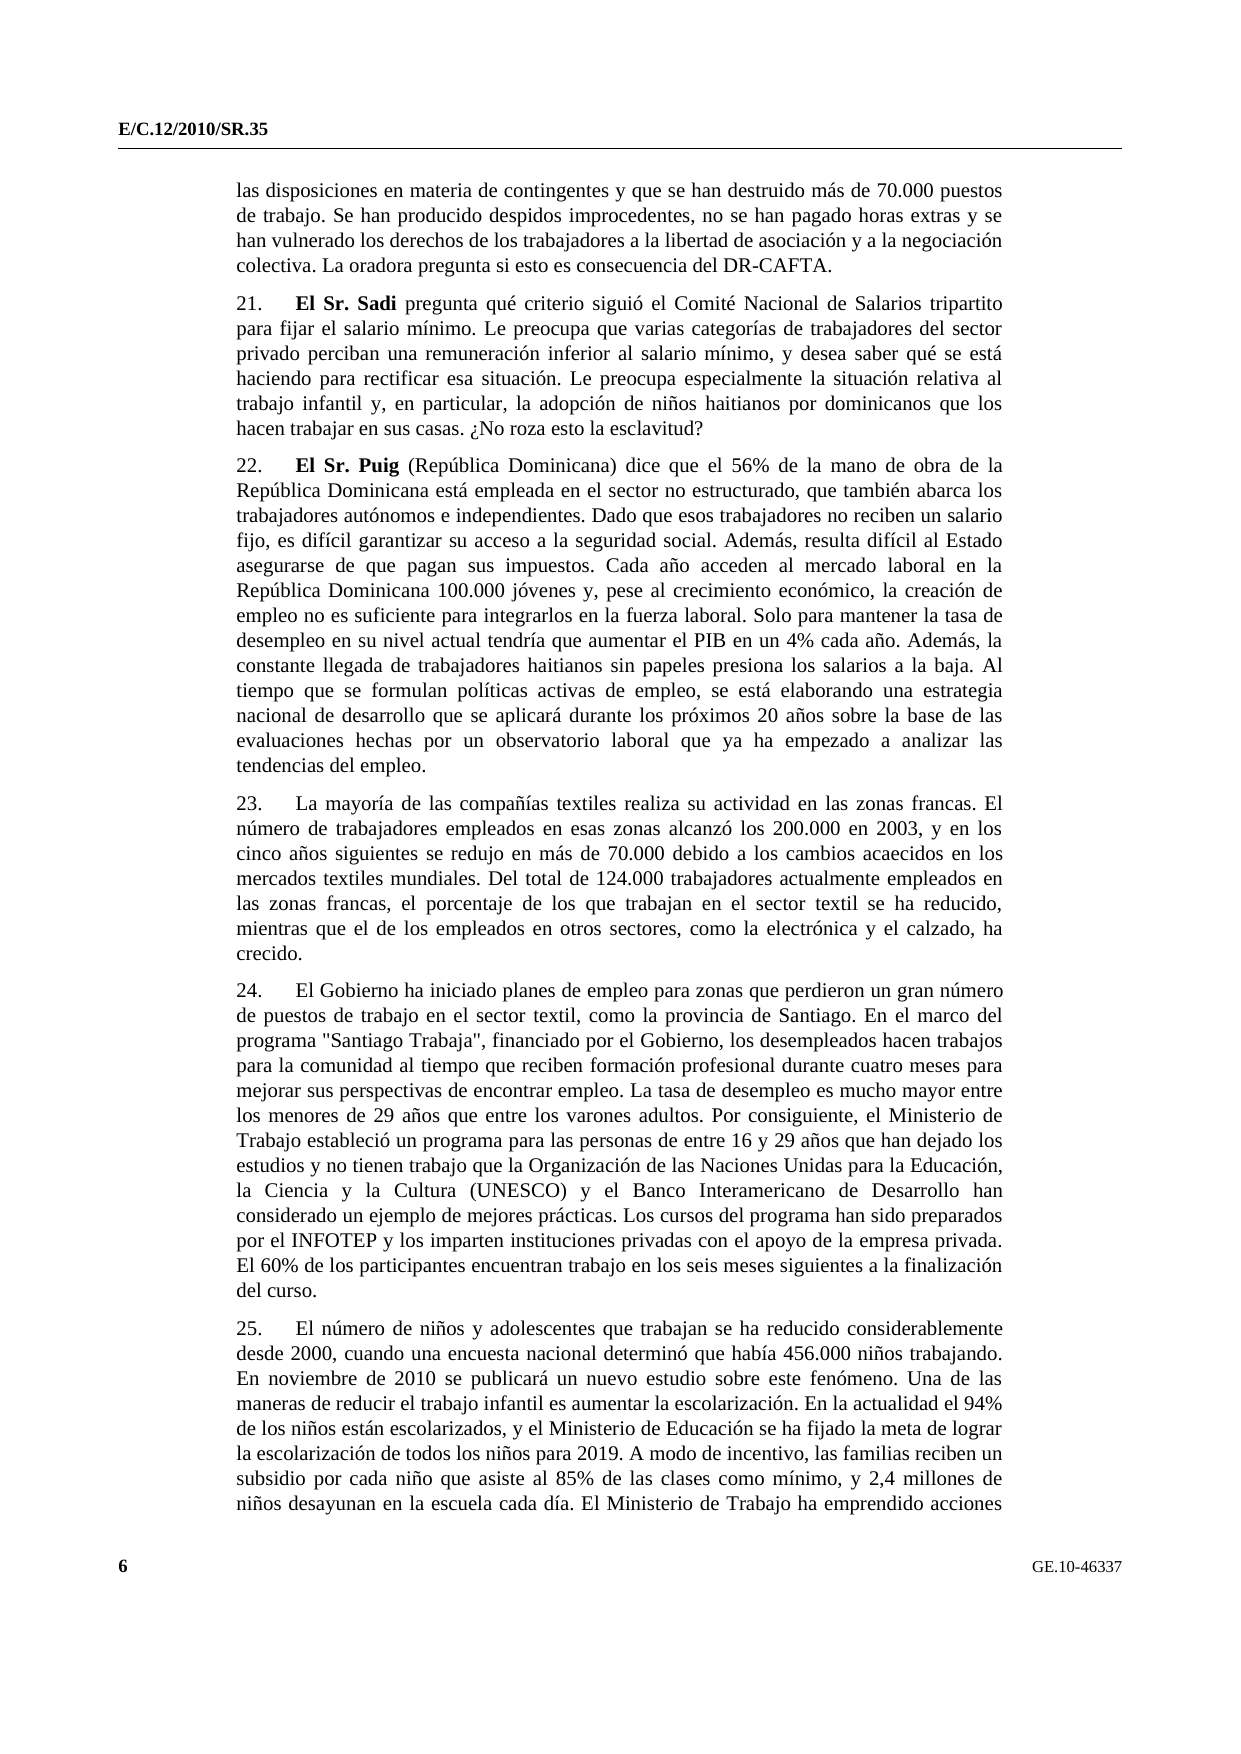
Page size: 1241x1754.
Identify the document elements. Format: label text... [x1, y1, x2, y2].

text 22. El Sr. Puig (República Dominicana) dice que el 56% de la mano de obra de la República Dominicana está empleada en el sector no estructurado, que también abarca los trabajadores autónomos e independientes. Dado que esos trabajadores no reciben un salario fijo, es difícil garantizar su acceso a la seguridad social. Además, resulta difícil al Estado asegurarse de que pagan sus impuestos. Cada año acceden al mercado laboral en la República Dominicana 100.000 jóvenes y, pese al crecimiento económico, la creación de empleo no es suficiente para integrarlos en la fuerza laboral. Solo para mantener la tasa de desempleo en su nivel actual tendría que aumentar el PIB en un 4% cada año. Además, la constante llegada de trabajadores haitianos sin papeles presiona los salarios a la baja. Al tiempo que se formulan políticas activas de empleo, se está elaborando una estrategia nacional de desarrollo que se aplicará durante los próximos 20 años sobre la base de las evaluaciones hechas por un observatorio laboral que ya ha empezado a analizar las tendencias del empleo. [236, 452, 1004, 777]
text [236, 1315, 1004, 1515]
text 21. El Sr. Sadi pregunta qué criterio siguió el Comité Nacional de Salarios tripartito para fijar el salario mínimo. Le preocupa que varias categorías de trabajadores del sector privado perciban una remuneración inferior al salario mínimo, y desea saber qué se está haciendo para rectificar esa situación. Le preocupa especialmente la situación relativa al trabajo infantil y, en particular, la adopción de niños haitianos por dominicanos que los hacen trabajar en sus casas. ¿No roza esto la esclavitud? [236, 290, 1004, 440]
text 24. El Gobierno ha iniciado planes de empleo para zonas que perdieron un gran número de puestos de trabajo en el sector textil, como la provincia de Santiago. En el marco del programa "Santiago Trabaja", financiado por el Gobierno, los desempleados hacen trabajos para la comunidad al tiempo que reciben formación profesional durante cuatro meses para mejorar sus perspectivas de encontrar empleo. La tasa de desempleo es mucho mayor entre los menores de 29 años que entre los varones adultos. Por consiguiente, el Ministerio de Trabajo estableció un programa para las personas de entre 16 y 29 años que han dejado los estudios y no tienen trabajo que la Organización de las Naciones Unidas para la Educación, la Ciencia y la Cultura (UNESCO) y el Banco Interamericano de Desarrollo han considerado un ejemplo de mejores prácticas. Los cursos del programa han sido preparados por el INFOTEP y los imparten instituciones privadas con el apoyo de la empresa privada. El 60% de los participantes encuentran trabajo en los seis meses siguientes a la finalización del curso. [236, 977, 1004, 1302]
text 23. La mayoría de las compañías textiles realiza su actividad en las zonas francas. El número de trabajadores empleados en esas zonas alcanzó los 200.000 en 2003, y en los cinco años siguientes se redujo en más de 70.000 debido a los cambios acaecidos en los mercados textiles mundiales. Del total de 124.000 trabajadores actualmente empleados en las zonas francas, el porcentaje de los que trabajan en el sector textil se ha reducido, mientras que el de los empleados en otros sectores, como la electrónica y el calzado, ha crecido. [236, 790, 1004, 965]
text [236, 177, 1004, 277]
